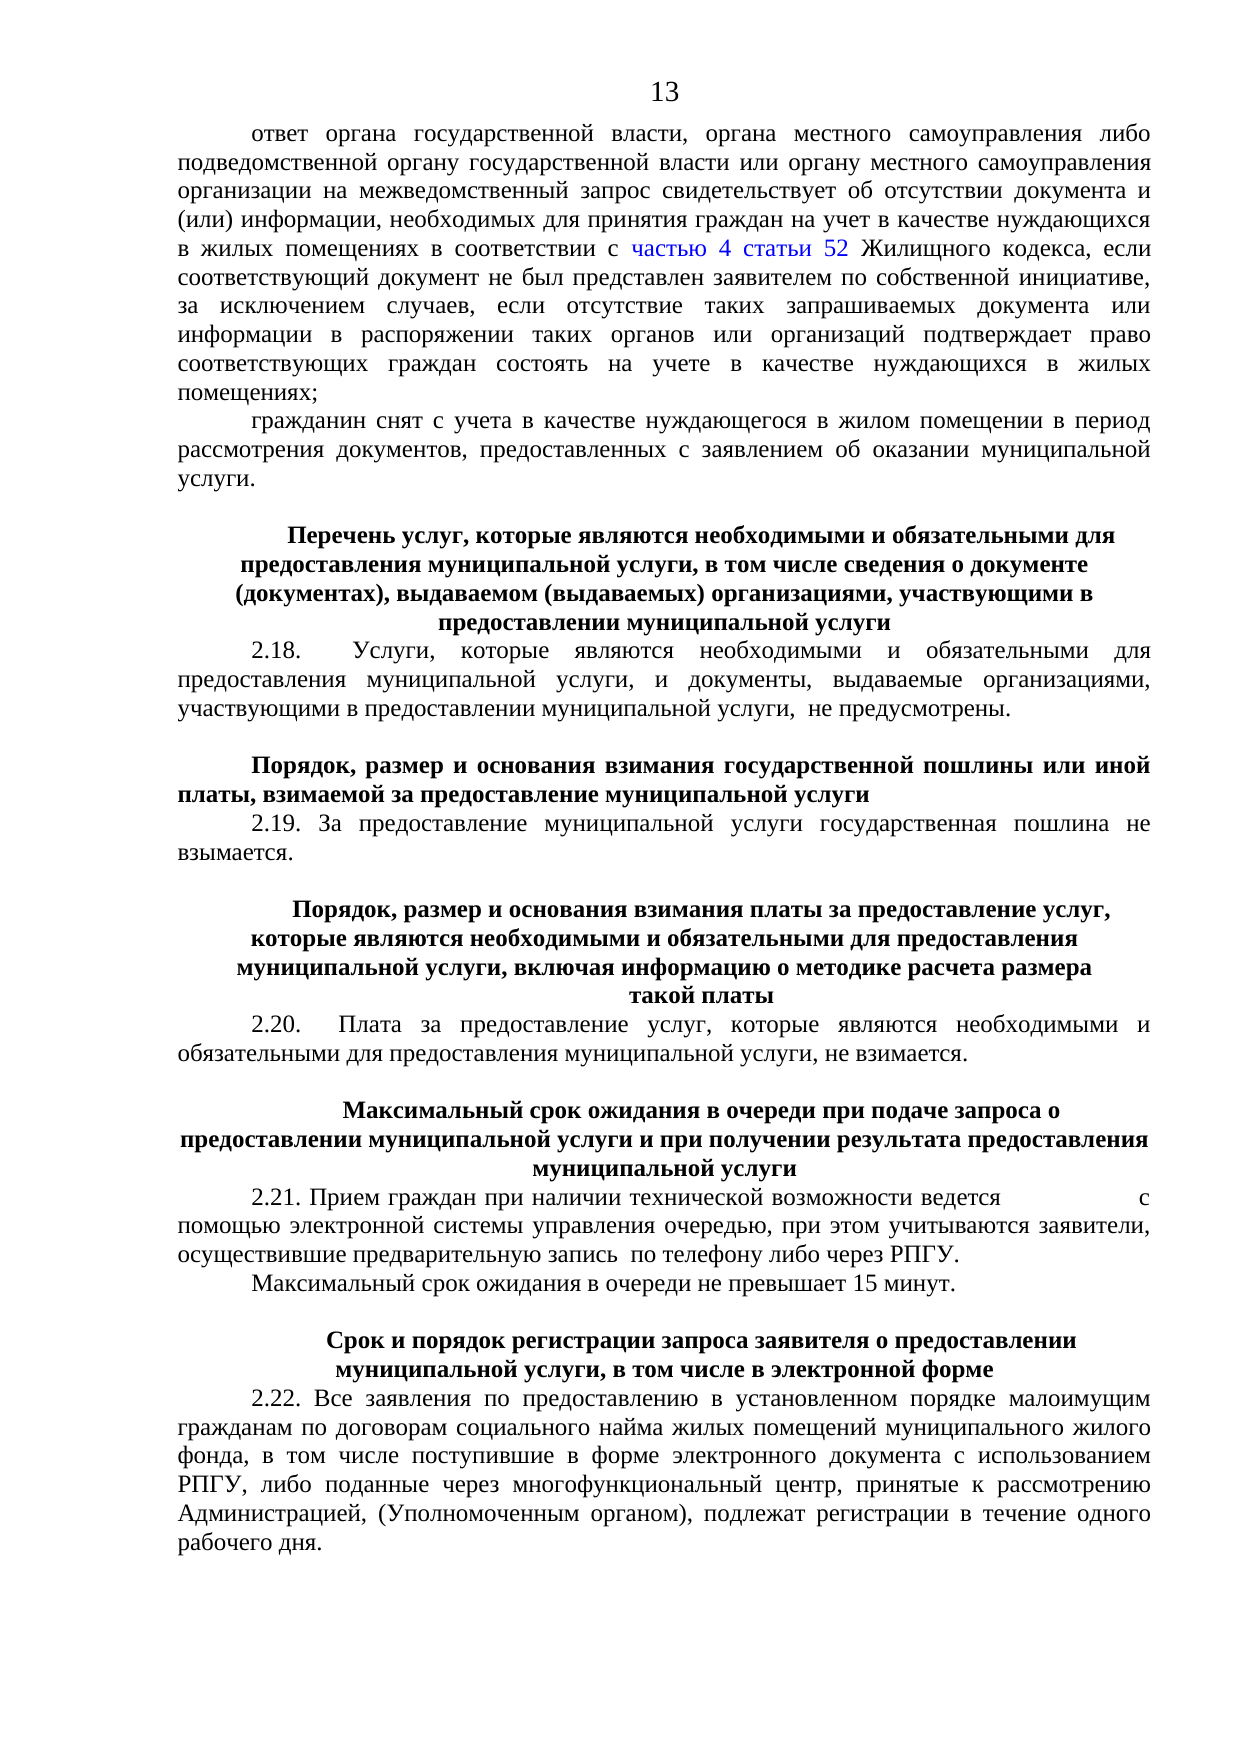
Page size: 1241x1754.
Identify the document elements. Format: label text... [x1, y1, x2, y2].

text 2.18. Услуги, которые являются необходимыми и обязательными для предоставления муниципальной услуги, и документы, выдаваемые организациями, участвующими в предоставлении муниципальной услуги, не предусмотрены. [177, 636, 1152, 722]
text 2.21. Прием граждан при наличии технической возможности ведется с помощью электронной системы управления очередью, при этом учитываются заявители, осуществившие предварительную запись по телефону либо через РПГУ. [177, 1182, 1152, 1268]
text гражданин снят с учета в качестве нуждающегося в жилом помещении в период рассмотрения документов, предоставленных с заявлением об оказании муниципальной услуги. [177, 406, 1152, 492]
text такой платы [177, 981, 1152, 1009]
text Порядок, размер и основания взимания государственной пошлины или иной платы, взимаемой за предоставление муниципальной услуги [177, 751, 1152, 808]
text Максимальный срок ожидания в очереди при подаче запроса о предоставлении муниципальной услуги и при получении результата предоставления муниципальной услуги [177, 1096, 1152, 1182]
text Порядок, размер и основания взимания платы за предоставление услуг, которые являются необходимыми и обязательными для предоставления муниципальной услуги, включая информацию о методике расчета размера [177, 894, 1152, 981]
text Перечень услуг, которые являются необходимыми и обязательными для предоставления муниципальной услуги, в том числе сведения о документе (документах), выдаваемом (выдаваемых) организациями, участвующими в предоставлении муниципальной услуги [177, 521, 1152, 636]
text Максимальный срок ожидания в очереди не превышает 15 минут. [177, 1268, 1152, 1297]
text Срок и порядок регистрации запроса заявителя о предоставлении муниципальной услуги, в том числе в электронной форме [177, 1326, 1152, 1383]
text 2.20. Плата за предоставление услуг, которые являются необходимыми и обязательными для предоставления муниципальной услуги, не взимается. [177, 1009, 1152, 1067]
text 2.22. Все заявления по предоставлению в установленном порядке малоимущим гражданам по договорам социального найма жилых помещений муниципального жилого фонда, в том числе поступившие в форме электронного документа с использованием РПГУ, либо поданные через многофункциональный центр, принятые к рассмотрению Администрацией, (Уполномоченным органом), подлежат регистрации в течение одного рабочего дня. [177, 1383, 1152, 1556]
text ответ органа государственной власти, органа местного самоуправления либо подведомственной органу государственной власти или органу местного самоуправления организации на межведомственный запрос свидетельствует об отсутствии документа и (или) информации, необходимых для принятия граждан на учет в качестве нуждающихся в жилых помещениях в соответствии с частью 4 статьи 52 Жилищного кодекса, если соответствующий документ не был представлен заявителем по собственной инициативе, за исключением случаев, если отсутствие таких запрашиваемых документа или информации в распоряжении таких органов или организаций подтверждает право соответствующих граждан состоять на учете в качестве нуждающихся в жилых помещениях; [177, 118, 1152, 406]
text 2.19. За предоставление муниципальной услуги государственная пошлина не взымается. [177, 808, 1152, 866]
